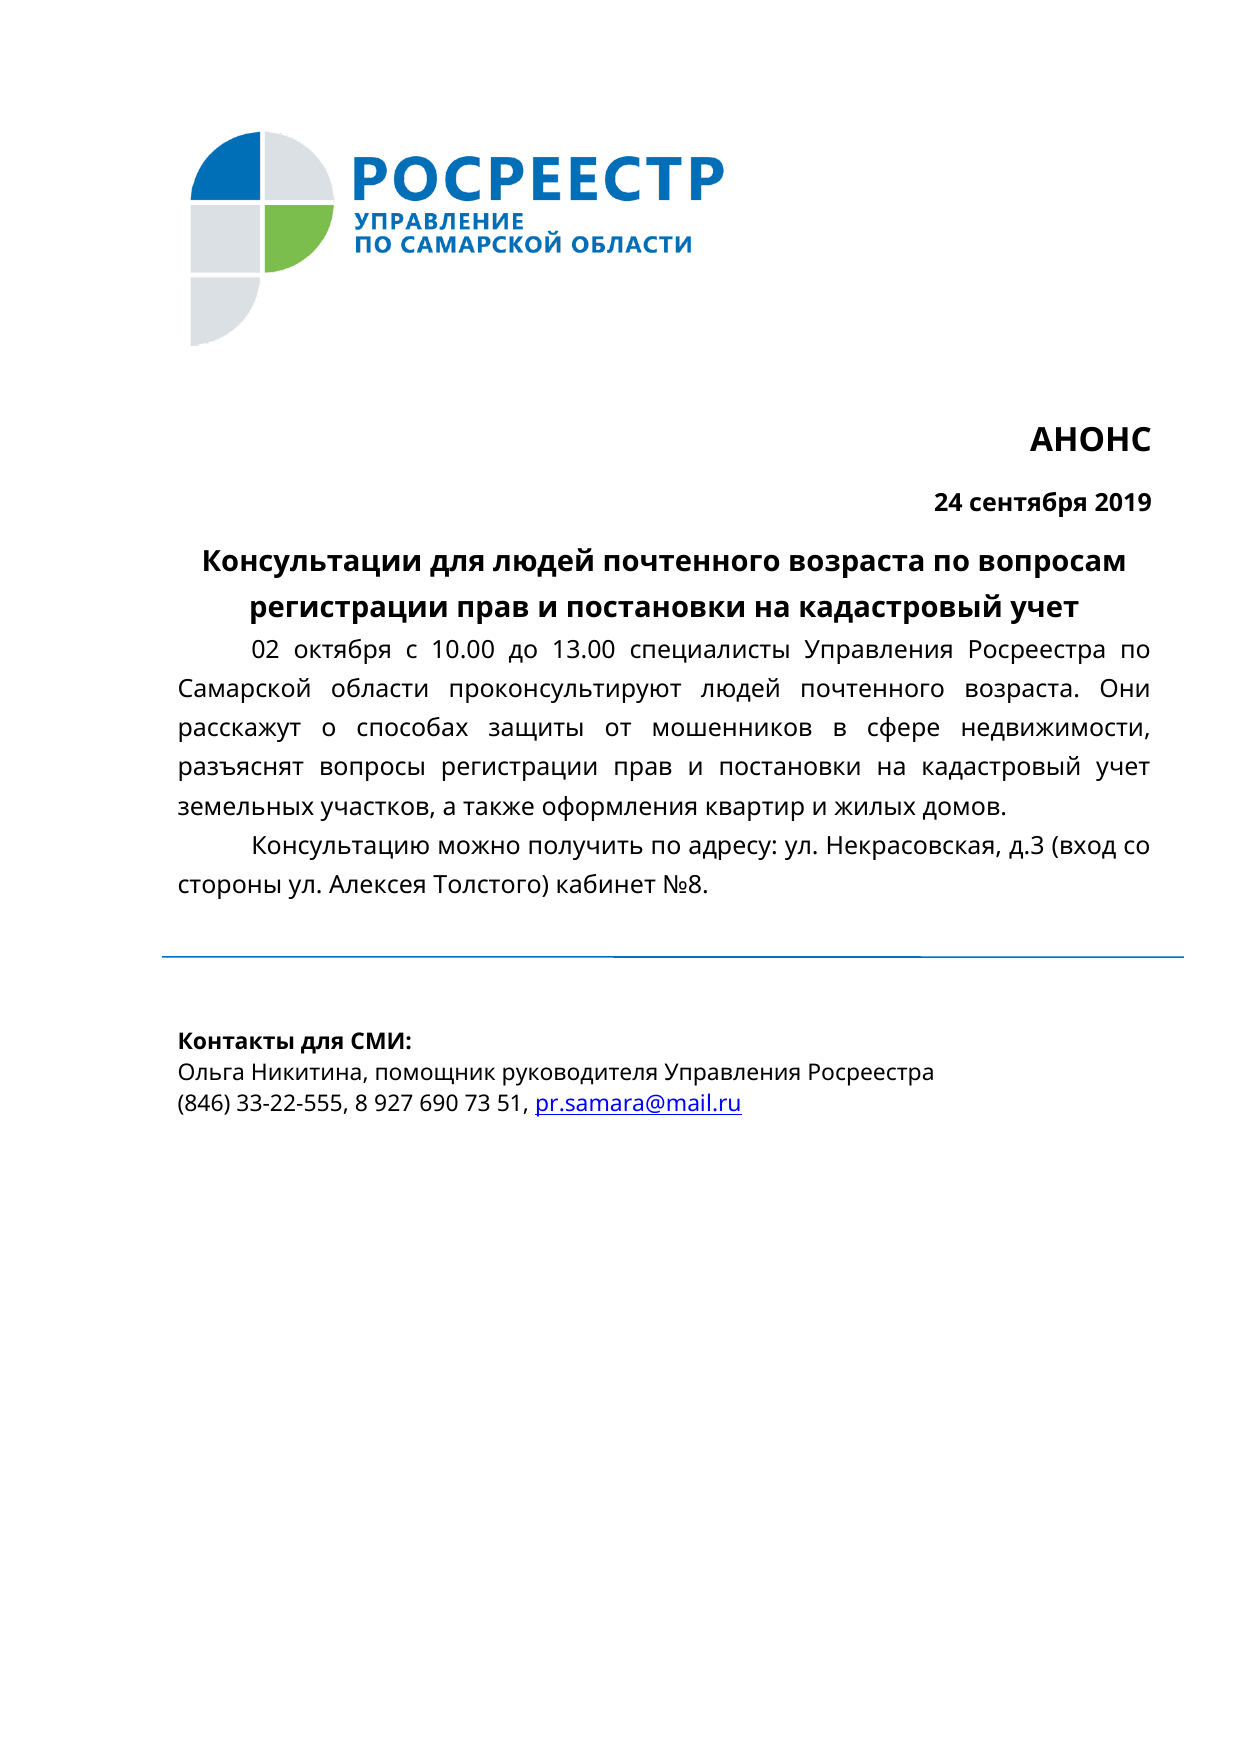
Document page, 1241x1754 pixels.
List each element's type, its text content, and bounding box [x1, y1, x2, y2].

text Консультацию можно получить по адресу: ул. Некрасовская, д.3 (вход со стороны ул. Алексея Толстого) кабинет №8. [177, 827, 1152, 901]
text (846) 33-22-555, 8 927 690 73 51, pr.samara@mail.ru [177, 1087, 1152, 1119]
text Ольга Никитина, помощник руководителя Управления Росреестра [177, 1056, 1152, 1087]
text АНОНС [177, 416, 1152, 461]
text 24 сентября 2019 [177, 484, 1152, 518]
text Контакты для СМИ: [177, 1025, 1152, 1056]
picture [177, 118, 748, 395]
text 02 октября с 10.00 до 13.00 специалисты Управления Росреестра по Самарской области проконсультируют людей почтенного возраста. Они расскажут о способах защиты от мошенников в сфере недвижимости, разъяснят вопросы регистрации прав и постановки на кадастровый учет земельных участков, а также оформления квартир и жилых домов. [177, 631, 1152, 822]
text Консультации для людей почтенного возраста по вопросам регистрации прав и постановки на кадастровый учет [177, 540, 1152, 626]
